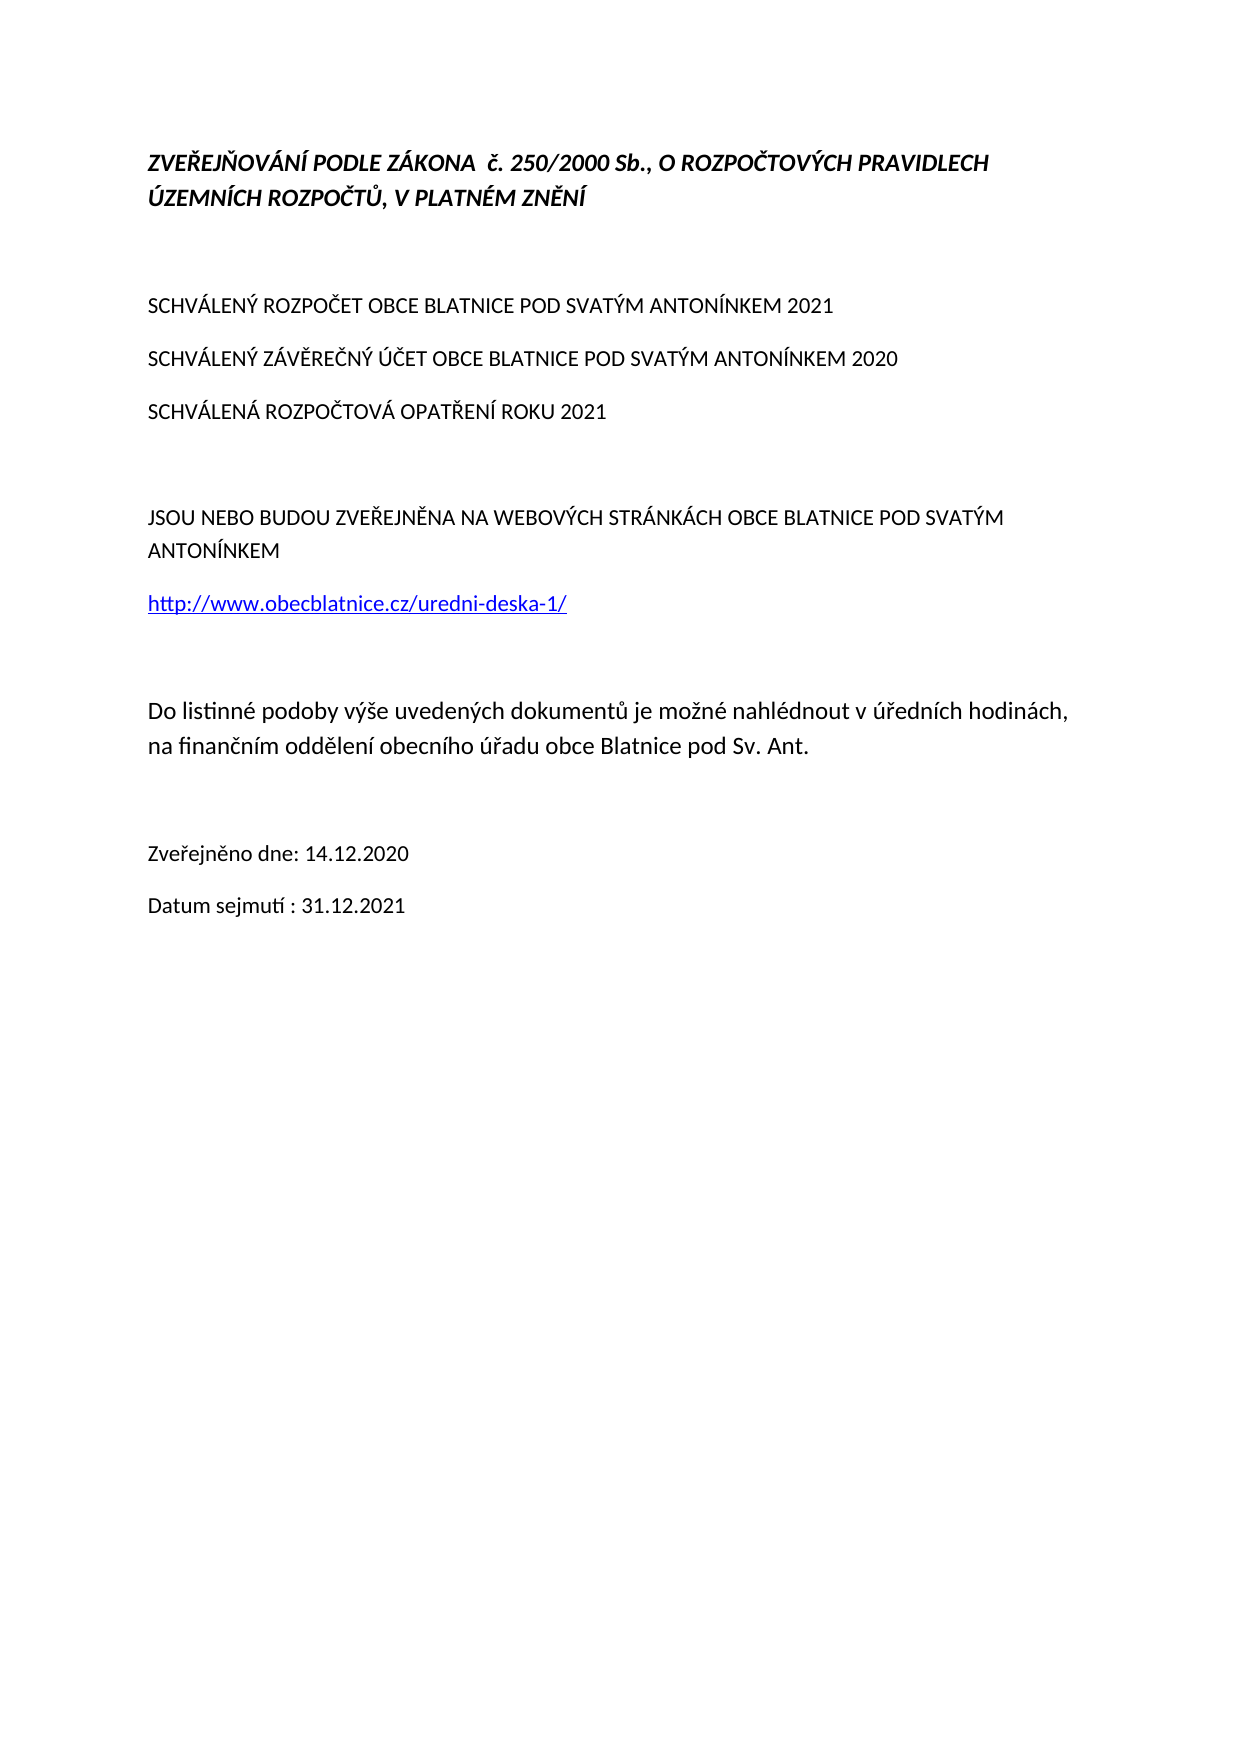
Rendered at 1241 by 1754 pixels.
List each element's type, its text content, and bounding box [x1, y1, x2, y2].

text JSOU NEBO BUDOU ZVEŘEJNĚNA NA WEBOVÝCH STRÁNKÁCH OBCE BLATNICE POD SVATÝM ANTONÍNKEM [148, 503, 1093, 564]
text SCHVÁLENÝ ROZPOČET OBCE BLATNICE POD SVATÝM ANTONÍNKEM 2021 [148, 291, 1093, 319]
text Zveřejněno dne: 14.12.2020 [148, 839, 1093, 867]
text SCHVÁLENÁ ROZPOČTOVÁ OPATŘENÍ ROKU 2021 [148, 397, 1093, 426]
text SCHVÁLENÝ ZÁVĚREČNÝ ÚČET OBCE BLATNICE POD SVATÝM ANTONÍNKEM 2020 [148, 344, 1093, 372]
text Do listinné podoby výše uvedených dokumentů je možné nahlédnout v úředních hodinách, na finančním oddělení obecního úřadu obce Blatnice pod Sv. Ant. [148, 695, 1093, 760]
text Datum sejmutí : 31.12.2021 [148, 892, 1093, 920]
text ZVEŘEJŇOVÁNÍ PODLE ZÁKONA č. 250/2000 Sb., O ROZPOČTOVÝCH PRAVIDLECH ÚZEMNÍCH ROZPOČTŮ, V PLATNÉM ZNĚNÍ [148, 148, 1093, 213]
text http://www.obecblatnice.cz/uredni-deska-1/ [148, 589, 1093, 617]
